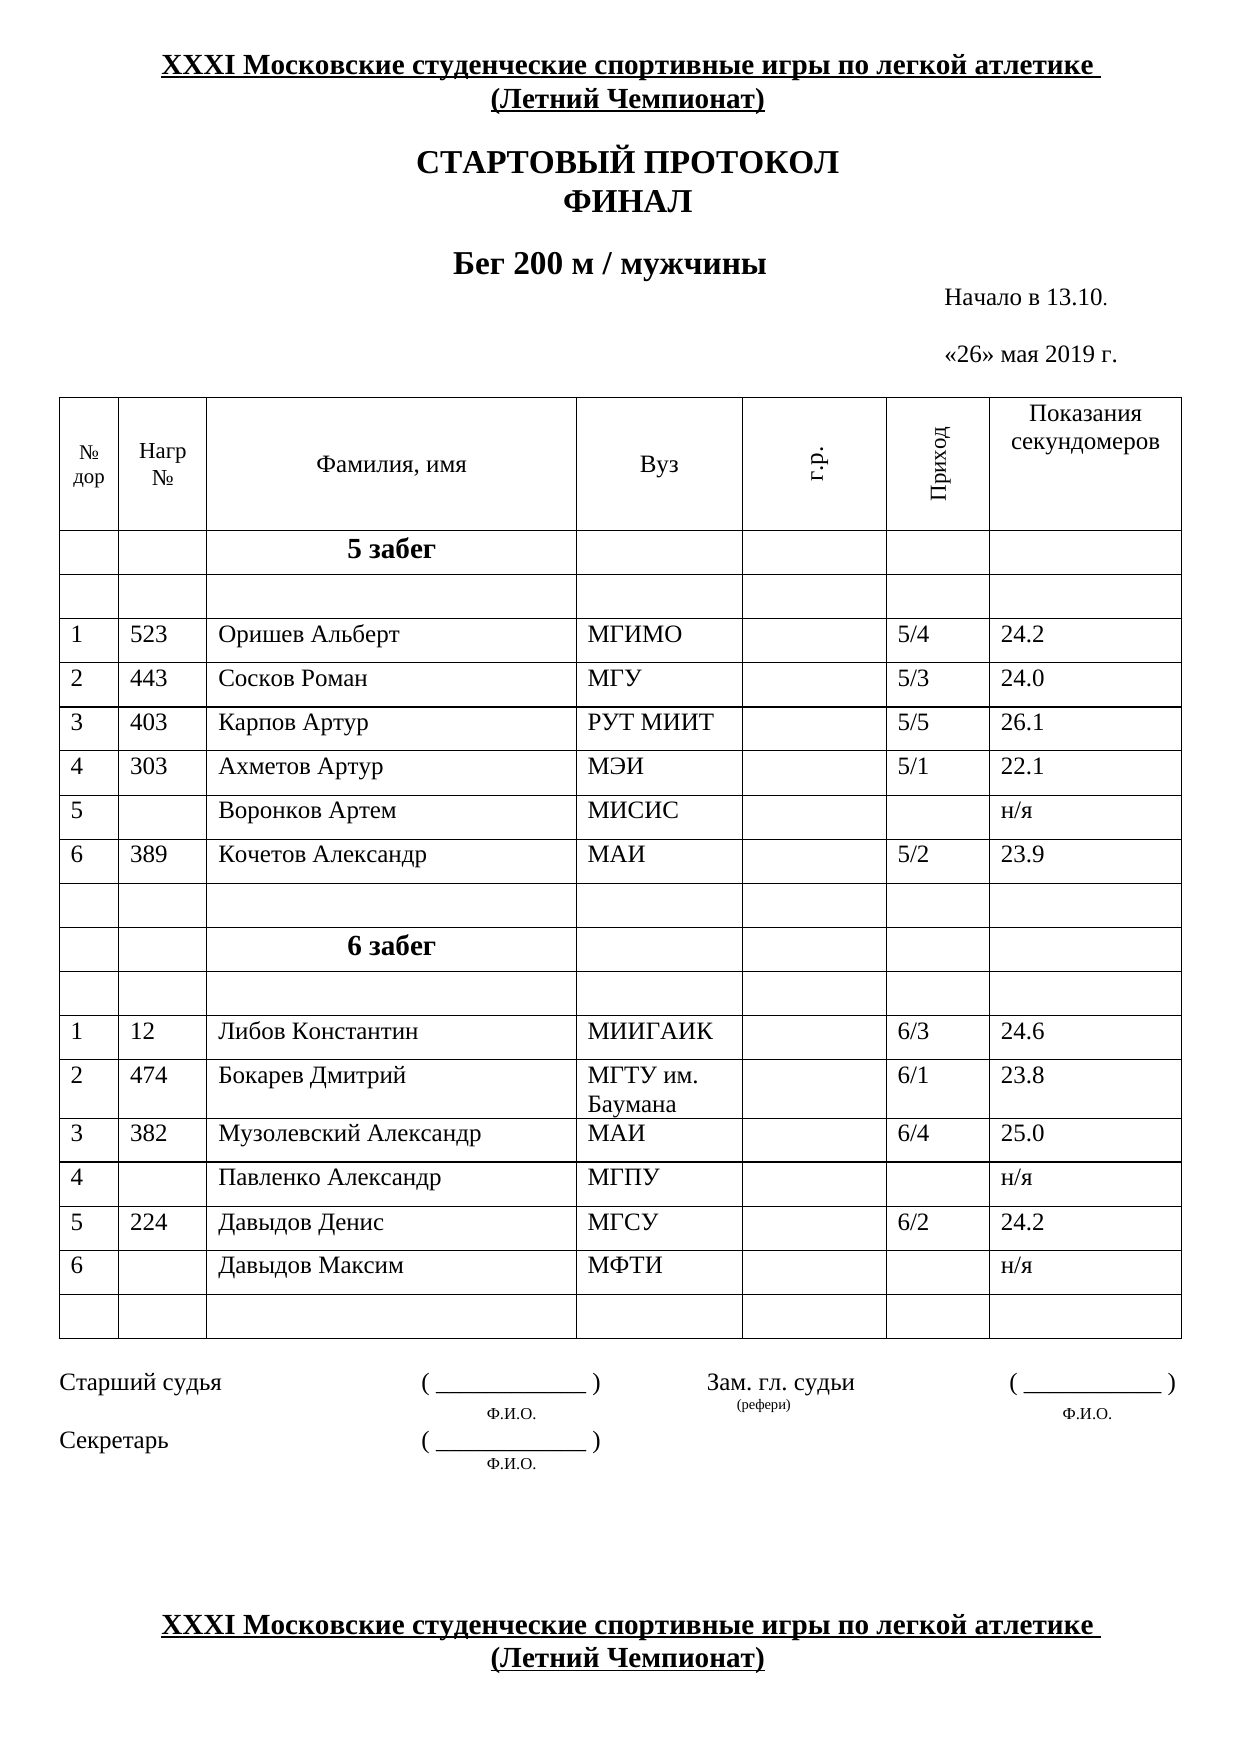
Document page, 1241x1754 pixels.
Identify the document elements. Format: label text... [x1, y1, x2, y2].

table_cell 23.9 [990, 840, 1181, 883]
table_cell 6 [60, 1251, 118, 1294]
table_cell [743, 840, 886, 883]
table_cell 3 [60, 708, 118, 750]
table_cell н/я [990, 1251, 1181, 1294]
table_cell [119, 884, 206, 927]
table_cell 2 [60, 1060, 118, 1117]
table_cell [577, 928, 742, 971]
text XXXI Московские студенческие спортивные игры по легкой атлетике [59, 47, 1196, 81]
table_cell РУТ МИИТ [577, 708, 742, 750]
table_cell Карпов Артур [207, 708, 576, 750]
table_cell 5/2 [887, 840, 989, 883]
table_cell 1 [60, 619, 118, 662]
table_cell 6/4 [887, 1119, 989, 1161]
table_cell [743, 575, 886, 618]
table_cell МАИ [577, 1119, 742, 1161]
table_cell [990, 972, 1181, 1015]
table_cell [743, 1163, 886, 1206]
table_cell Кочетов Александр [207, 840, 576, 883]
table_cell 5/4 [887, 619, 989, 662]
text СТАРТОВЫЙ ПРОТОКОЛ [59, 143, 1196, 181]
table_cell [60, 884, 118, 927]
table_cell Давыдов Денис [207, 1207, 576, 1249]
table_cell 4 [60, 751, 118, 794]
table_cell [207, 972, 576, 1015]
table_cell [119, 575, 206, 618]
table_cell МИСИС [577, 796, 742, 838]
table_cell [990, 928, 1181, 971]
table_cell [577, 884, 742, 927]
table_cell 24.6 [990, 1016, 1181, 1059]
table_cell [743, 663, 886, 706]
table_cell [577, 531, 742, 574]
table_cell Павленко Александр [207, 1163, 576, 1206]
table_cell 5 [60, 796, 118, 838]
table_cell 2 [60, 663, 118, 706]
table_cell [743, 708, 886, 750]
table_cell 403 [119, 708, 206, 750]
table_cell [119, 1163, 206, 1206]
table_cell [887, 531, 989, 574]
table_cell Оришев Альберт [207, 619, 576, 662]
table_cell МГТУ им. Баумана [577, 1060, 742, 1117]
table_cell [743, 972, 886, 1015]
table_cell 224 [119, 1207, 206, 1249]
table_cell 382 [119, 1119, 206, 1161]
table_cell МИИГАИК [577, 1016, 742, 1059]
table_cell [119, 972, 206, 1015]
table_header Показания секундомеров [990, 398, 1181, 530]
text Бег 200 м / мужчины [428, 243, 1196, 282]
table_cell [990, 575, 1181, 618]
table_header Нагр № [119, 398, 206, 530]
table_cell 523 [119, 619, 206, 662]
table_cell 5/5 [887, 708, 989, 750]
table_cell 26.1 [990, 708, 1181, 750]
table_cell 24.0 [990, 663, 1181, 706]
table_cell [119, 1295, 206, 1338]
table_cell МГУ [577, 663, 742, 706]
table_cell 474 [119, 1060, 206, 1117]
table_cell МАИ [577, 840, 742, 883]
table_cell [207, 884, 576, 927]
table_cell [119, 796, 206, 838]
table_cell [207, 1295, 576, 1338]
text Ф.И.О. (рефери) Ф.И.О. [59, 1396, 1196, 1425]
table_cell [60, 972, 118, 1015]
table_cell МЭИ [577, 751, 742, 794]
table_cell [743, 796, 886, 838]
table_cell 22.1 [990, 751, 1181, 794]
table_header № дор [60, 398, 118, 530]
table_cell 5/3 [887, 663, 989, 706]
table_cell 6 [60, 840, 118, 883]
table_cell [887, 1295, 989, 1338]
table_cell 6/1 [887, 1060, 989, 1117]
table_cell [743, 1295, 886, 1338]
table_header Фамилия, имя [207, 398, 576, 530]
table_cell Давыдов Максим [207, 1251, 576, 1294]
table_cell [743, 928, 886, 971]
table_cell [743, 1060, 886, 1117]
table_cell Воронков Артем [207, 796, 576, 838]
table_cell [60, 531, 118, 574]
table_cell [743, 1119, 886, 1161]
text XXXI Московские студенческие спортивные игры по легкой атлетике [59, 1607, 1196, 1641]
table_cell [743, 884, 886, 927]
table_cell [887, 1251, 989, 1294]
table_cell [207, 575, 576, 618]
text «26» мая 2019 г. [944, 339, 1196, 368]
text Ф.И.О. [59, 1454, 1196, 1473]
table_cell [990, 1295, 1181, 1338]
table_cell Музолевский Александр [207, 1119, 576, 1161]
table_cell 23.8 [990, 1060, 1181, 1117]
table_cell [119, 531, 206, 574]
table_cell 25.0 [990, 1119, 1181, 1161]
table_cell [887, 796, 989, 838]
table_cell 5/1 [887, 751, 989, 794]
table_header г.р. [743, 398, 886, 530]
table_cell [743, 1251, 886, 1294]
table_cell [887, 884, 989, 927]
table_cell 5 забег [207, 531, 576, 574]
table_header Приход [887, 398, 989, 530]
table_cell МФТИ [577, 1251, 742, 1294]
table_cell 6/3 [887, 1016, 989, 1059]
table_cell МГСУ [577, 1207, 742, 1249]
text Старший судья ( ____________ ) Зам. гл. судьи ( ___________ ) [59, 1367, 1196, 1396]
table_cell [119, 1251, 206, 1294]
table_cell [60, 928, 118, 971]
table_cell [743, 751, 886, 794]
table_header Вуз [577, 398, 742, 530]
table_cell 3 [60, 1119, 118, 1161]
text ФИНАЛ [59, 181, 1196, 219]
text (Летний Чемпионат) [59, 81, 1196, 114]
table_cell 389 [119, 840, 206, 883]
table_cell 5 [60, 1207, 118, 1249]
table_cell 24.2 [990, 1207, 1181, 1249]
table_cell [119, 928, 206, 971]
table_cell Ахметов Артур [207, 751, 576, 794]
table_cell 24.2 [990, 619, 1181, 662]
table_cell [577, 972, 742, 1015]
text (Летний Чемпионат) [59, 1641, 1196, 1674]
table_cell 6/2 [887, 1207, 989, 1249]
table_cell н/я [990, 1163, 1181, 1206]
table_cell 4 [60, 1163, 118, 1206]
table_cell [887, 575, 989, 618]
table_cell [887, 972, 989, 1015]
table_cell [887, 1163, 989, 1206]
table_cell [887, 928, 989, 971]
table_cell Либов Константин [207, 1016, 576, 1059]
table_cell [743, 531, 886, 574]
table_cell МГПУ [577, 1163, 742, 1206]
table_cell [577, 1295, 742, 1338]
table_cell [60, 1295, 118, 1338]
text Секретарь ( ____________ ) [59, 1425, 1196, 1454]
table_cell Бокарев Дмитрий [207, 1060, 576, 1117]
table_cell [990, 531, 1181, 574]
text Начало в 13.10. [870, 282, 1196, 310]
table_cell 1 [60, 1016, 118, 1059]
table_cell [577, 575, 742, 618]
table_cell [990, 884, 1181, 927]
table_cell [743, 619, 886, 662]
table_cell [743, 1016, 886, 1059]
table_cell н/я [990, 796, 1181, 838]
table_cell 443 [119, 663, 206, 706]
table_cell 6 забег [207, 928, 576, 971]
table_cell МГИМО [577, 619, 742, 662]
table_cell 303 [119, 751, 206, 794]
table_cell [743, 1207, 886, 1249]
table_cell [60, 575, 118, 618]
table_cell Сосков Роман [207, 663, 576, 706]
table_cell 12 [119, 1016, 206, 1059]
